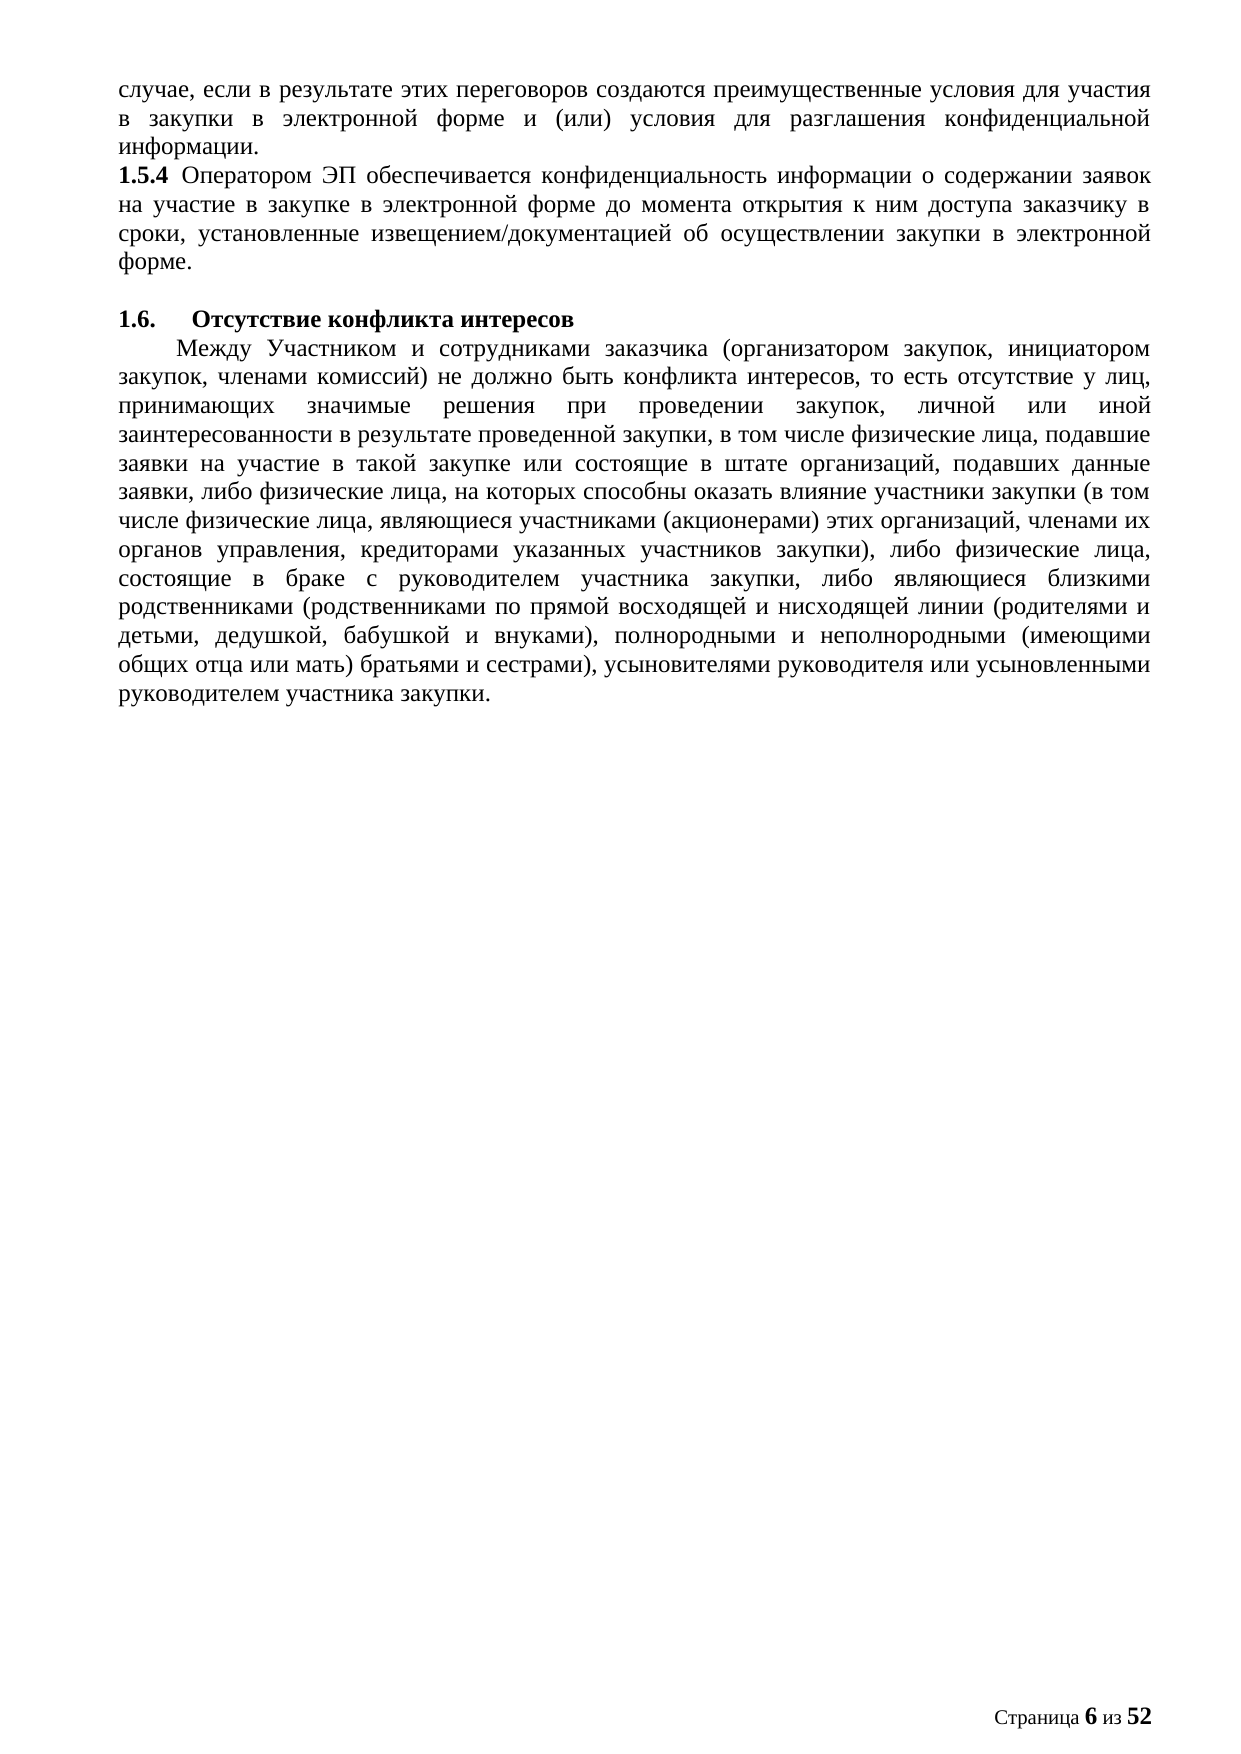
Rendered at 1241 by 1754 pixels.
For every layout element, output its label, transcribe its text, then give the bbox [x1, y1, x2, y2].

text Между Участником и сотрудниками заказчика (организатором закупок, инициатором закупок, членами комиссий) не должно быть конфликта интересов, то есть отсутствие у лиц, принимающих значимые решения при проведении закупок, личной или иной заинтересованности в результате проведенной закупки, в том числе физические лица, подавшие заявки на участие в такой закупке или состоящие в штате организаций, подавших данные заявки, либо физические лица, на которых способны оказать влияние участники закупки (в том числе физические лица, являющиеся участниками (акционерами) этих организаций, членами их органов управления, кредиторами указанных участников закупки), либо физические лица, состоящие в браке с руководителем участника закупки, либо являющиеся близкими родственниками (родственниками по прямой восходящей и нисходящей линии (родителями и детьми, дедушкой, бабушкой и внуками), полнородными и неполнородными (имеющими общих отца или мать) братьями и сестрами), усыновителями руководителя или усыновленными руководителем участника закупки. [118, 333, 1152, 706]
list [118, 74, 1152, 160]
list Оператором ЭП обеспечивается конфиденциальность информации о содержании заявок на участие в закупке в электронной форме до момента открытия к ним доступа заказчику в сроки, установленные извещением/документацией об осуществлении закупки в электронной форме. [118, 160, 1152, 275]
list Отсутствие конфликта интересов [118, 304, 1152, 333]
